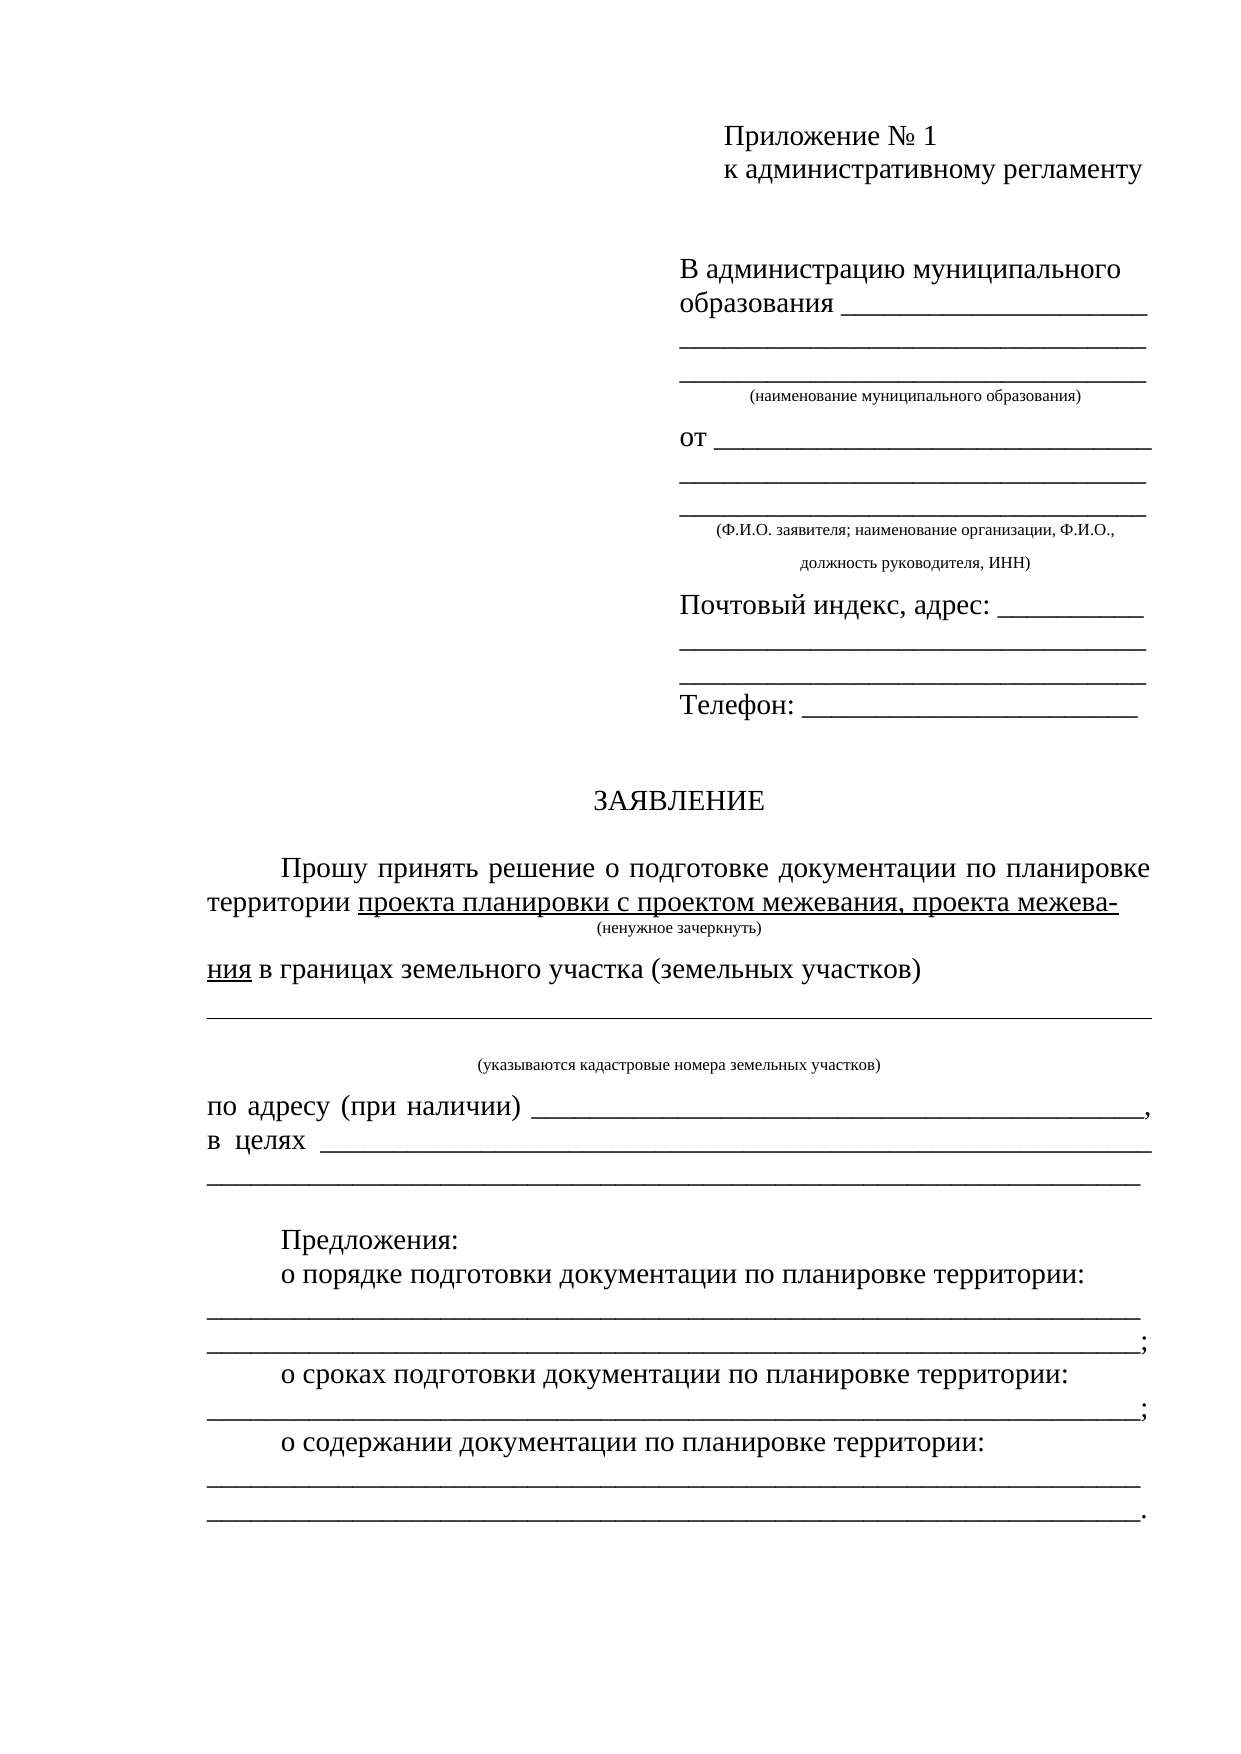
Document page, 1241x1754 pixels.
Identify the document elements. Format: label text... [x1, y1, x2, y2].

text ________________________________ [679, 486, 1152, 520]
text ЗАЯВЛЕНИЕ [207, 783, 1152, 817]
text (указываются кадастровые номера земельных участков) [207, 1055, 1152, 1088]
text В администрацию муниципального [679, 251, 1152, 285]
text Предложения: [207, 1222, 1152, 1256]
text (Ф.И.О. заявителя; наименование организации, Ф.И.О., должность руководителя, ИНН) [679, 520, 1152, 587]
text Телефон: _______________________ [679, 687, 1152, 721]
text от ______________________________ [679, 419, 1152, 453]
text (ненужное зачеркнуть) [207, 917, 1152, 951]
text о содержании документации по планировке территории: [207, 1424, 1152, 1457]
text ________________________________ [679, 318, 1152, 352]
text о сроках подготовки документации по планировке территории: [207, 1357, 1152, 1390]
subtitle Приложение № 1 [724, 118, 1152, 152]
text ________________________________________________________________; [207, 1390, 1152, 1424]
text ________________________________ [679, 620, 1152, 654]
text по адресу (при наличии) __________________________________________, в целях _________________________________________________________ ________________________________________________________________ [207, 1088, 1152, 1189]
text ________________________________________________________________________________________________________________________________; [207, 1289, 1152, 1357]
text (наименование муниципального образования) [679, 386, 1152, 419]
subtitle к административному регламенту [724, 152, 1152, 185]
text образования _____________________ [679, 285, 1152, 318]
text Прошу принять решение о подготовке документации по планировке территории проекта планировки с проектом межевания, проекта межева- [207, 850, 1152, 917]
text о порядке подготовки документации по планировке территории: [207, 1256, 1152, 1289]
text Почтовый индекс, адрес: __________ [679, 587, 1152, 620]
text ния в границах земельного участка (земельных участков) [207, 951, 1152, 984]
text ________________________________________________________________________________________________________________________________. [207, 1457, 1152, 1524]
text ________________________________ [679, 352, 1152, 386]
text ________________________________ [679, 453, 1152, 486]
text ________________________________ [679, 654, 1152, 687]
